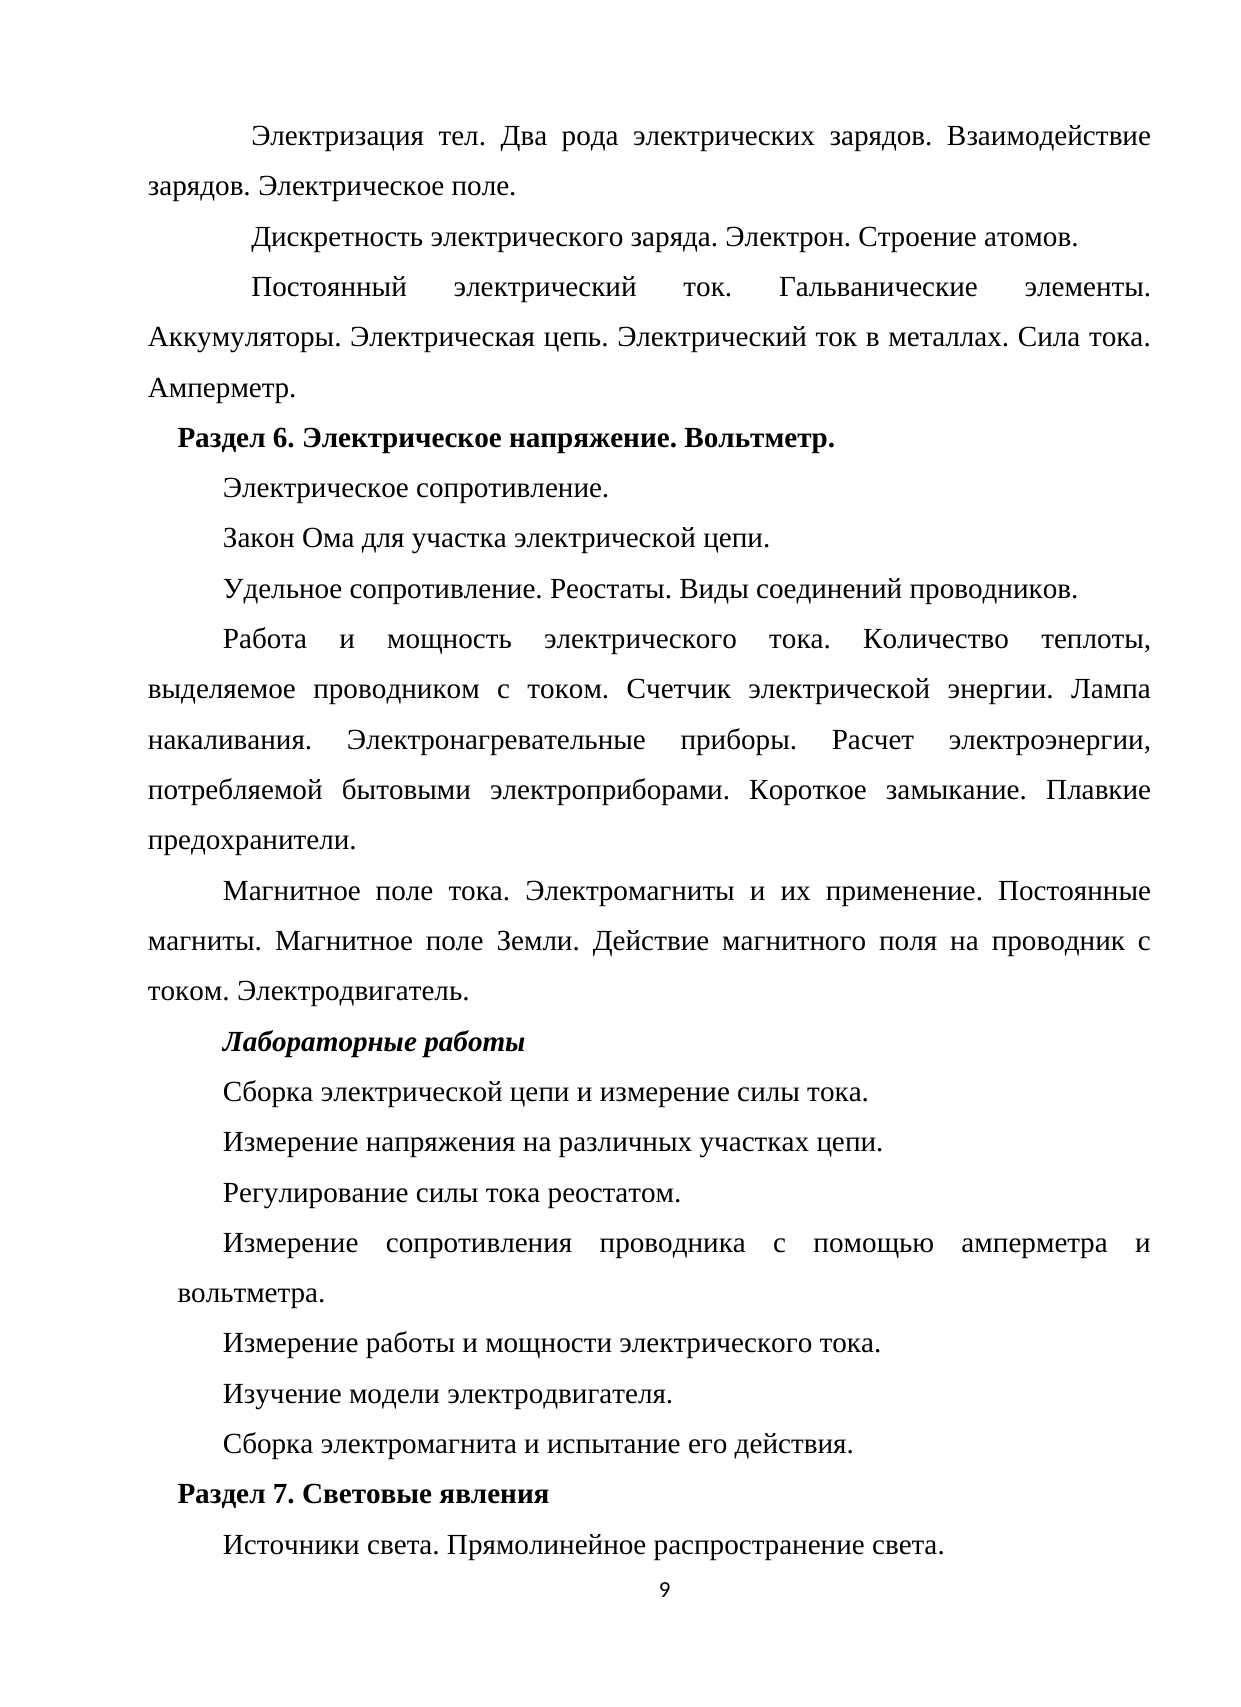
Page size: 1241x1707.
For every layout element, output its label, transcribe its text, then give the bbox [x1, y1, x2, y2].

text Электризация тел. Два рода электрических зарядов. Взаимодействие зарядов. Электрическое поле. [148, 118, 1152, 202]
text Работа и мощность электрического тока. Количество теплоты, выделяемое проводником с током. Счетчик электрической энергии. Лампа накаливания. Электронагревательные приборы. Расчет электроэнергии, потребляемой бытовыми электроприборами. Короткое замыкание. Плавкие предохранители. [148, 621, 1152, 856]
text Источники света. Прямолинейное распространение света. [148, 1527, 1152, 1560]
text Лабораторные работы [177, 1024, 1152, 1057]
text Удельное сопротивление. Реостаты. Виды соединений проводников. [148, 571, 1152, 604]
text Сборка электрической цепи и измерение силы тока. [177, 1074, 1152, 1108]
text Сборка электромагнита и испытание его действия. [177, 1426, 1152, 1460]
text Раздел 6. Электрическое напряжение. Вольтметр. [177, 420, 1152, 453]
text Регулирование силы тока реостатом. [177, 1175, 1152, 1208]
text Постоянный электрический ток. Гальванические элементы. Аккумуляторы. Электрическая цепь. Электрический ток в металлах. Сила тока. Амперметр. [148, 269, 1152, 403]
text Раздел 7. Световые явления [177, 1477, 1152, 1510]
text Закон Ома для участка электрической цепи. [148, 521, 1152, 554]
text Дискретность электрического заряда. Электрон. Строение атомов. [148, 219, 1152, 252]
text Измерение работы и мощности электрического тока. [177, 1326, 1152, 1359]
text Изучение модели электродвигателя. [177, 1376, 1152, 1409]
text Магнитное поле тока. Электромагниты и их применение. Постоянные магниты. Магнитное поле Земли. Действие магнитного поля на проводник с током. Электродвигатель. [148, 873, 1152, 1007]
text Электрическое сопротивление. [148, 470, 1152, 504]
text Измерение сопротивления проводника с помощью амперметра и вольтметра. [177, 1225, 1152, 1309]
text Измерение напряжения на различных участках цепи. [177, 1124, 1152, 1158]
